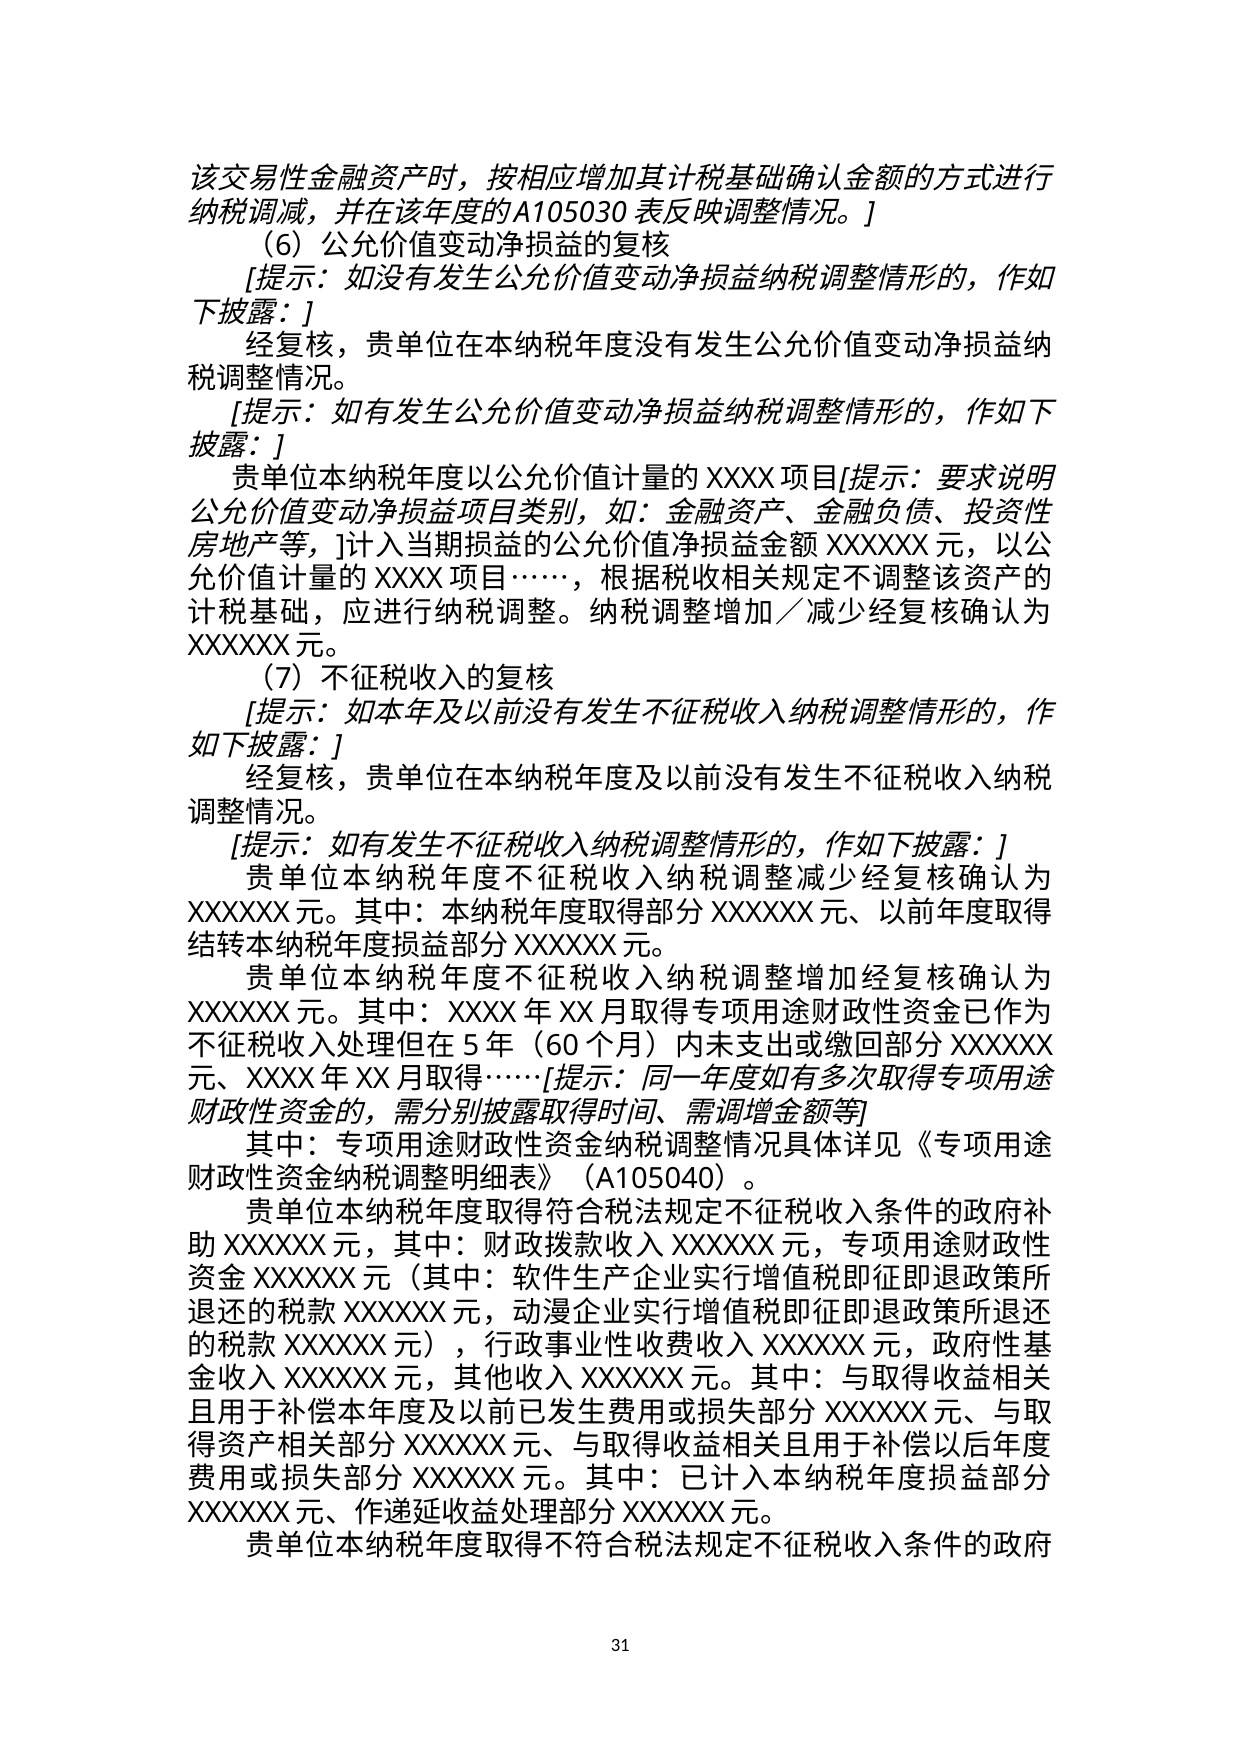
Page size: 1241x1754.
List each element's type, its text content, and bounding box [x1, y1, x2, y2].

text 经复核，贵单位在本纳税年度没有发生公允价值变动净损益纳税调整情况。 [187, 329, 1053, 395]
text 贵单位本纳税年度不征税收入纳税调整增加经复核确认为XXXXXX元。其中：XXXX年XX月取得专项用途财政性资金已作为不征税收入处理但在5年（60个月）内未支出或缴回部分XXXXXX元、XXXX年XX月取得……[提示：同一年度如有多次取得专项用途财政性资金的，需分别披露取得时间、需调增金额等] [187, 962, 1053, 1129]
text [提示：如本年及以前没有发生不征税收入纳税调整情形的，作如下披露：] [187, 695, 1053, 762]
text [提示：如没有发生公允价值变动净损益纳税调整情形的，作如下披露：] [187, 262, 1053, 329]
text [提示：如有发生不征税收入纳税调整情形的，作如下披露：] [187, 829, 1053, 862]
text （7）不征税收入的复核 [187, 662, 1053, 695]
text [187, 162, 1053, 229]
text [提示：如有发生公允价值变动净损益纳税调整情形的，作如下披露：] [187, 395, 1053, 462]
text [187, 1529, 1053, 1562]
text （6）公允价值变动净损益的复核 [187, 229, 1053, 262]
text 经复核，贵单位在本纳税年度及以前没有发生不征税收入纳税调整情况。 [187, 762, 1053, 829]
text 贵单位本纳税年度以公允价值计量的XXXX项目[提示：要求说明公允价值变动净损益项目类别，如：金融资产、金融负债、投资性房地产等，]计入当期损益的公允价值净损益金额XXXXXX元，以公允价值计量的XXXX项目……，根据税收相关规定不调整该资产的计税基础，应进行纳税调整。纳税调整增加／减少经复核确认为XXXXXX元。 [187, 462, 1053, 662]
text 贵单位本纳税年度不征税收入纳税调整减少经复核确认为XXXXXX元。其中：本纳税年度取得部分XXXXXX元、以前年度取得结转本纳税年度损益部分XXXXXX元。 [187, 862, 1053, 962]
text 其中：专项用途财政性资金纳税调整情况具体详见《专项用途财政性资金纳税调整明细表》（A105040）。 [187, 1129, 1053, 1195]
text 贵单位本纳税年度取得符合税法规定不征税收入条件的政府补助XXXXXX元，其中：财政拨款收入XXXXXX元，专项用途财政性资金XXXXXX元（其中：软件生产企业实行增值税即征即退政策所退还的税款XXXXXX元，动漫企业实行增值税即征即退政策所退还的税款XXXXXX元），行政事业性收费收入XXXXXX元，政府性基金收入XXXXXX元，其他收入XXXXXX元。其中：与取得收益相关且用于补偿本年度及以前已发生费用或损失部分XXXXXX元、与取得资产相关部分XXXXXX元、与取得收益相关且用于补偿以后年度费用或损失部分XXXXXX元。其中：已计入本纳税年度损益部分XXXXXX元、作递延收益处理部分XXXXXX元。 [187, 1195, 1053, 1529]
